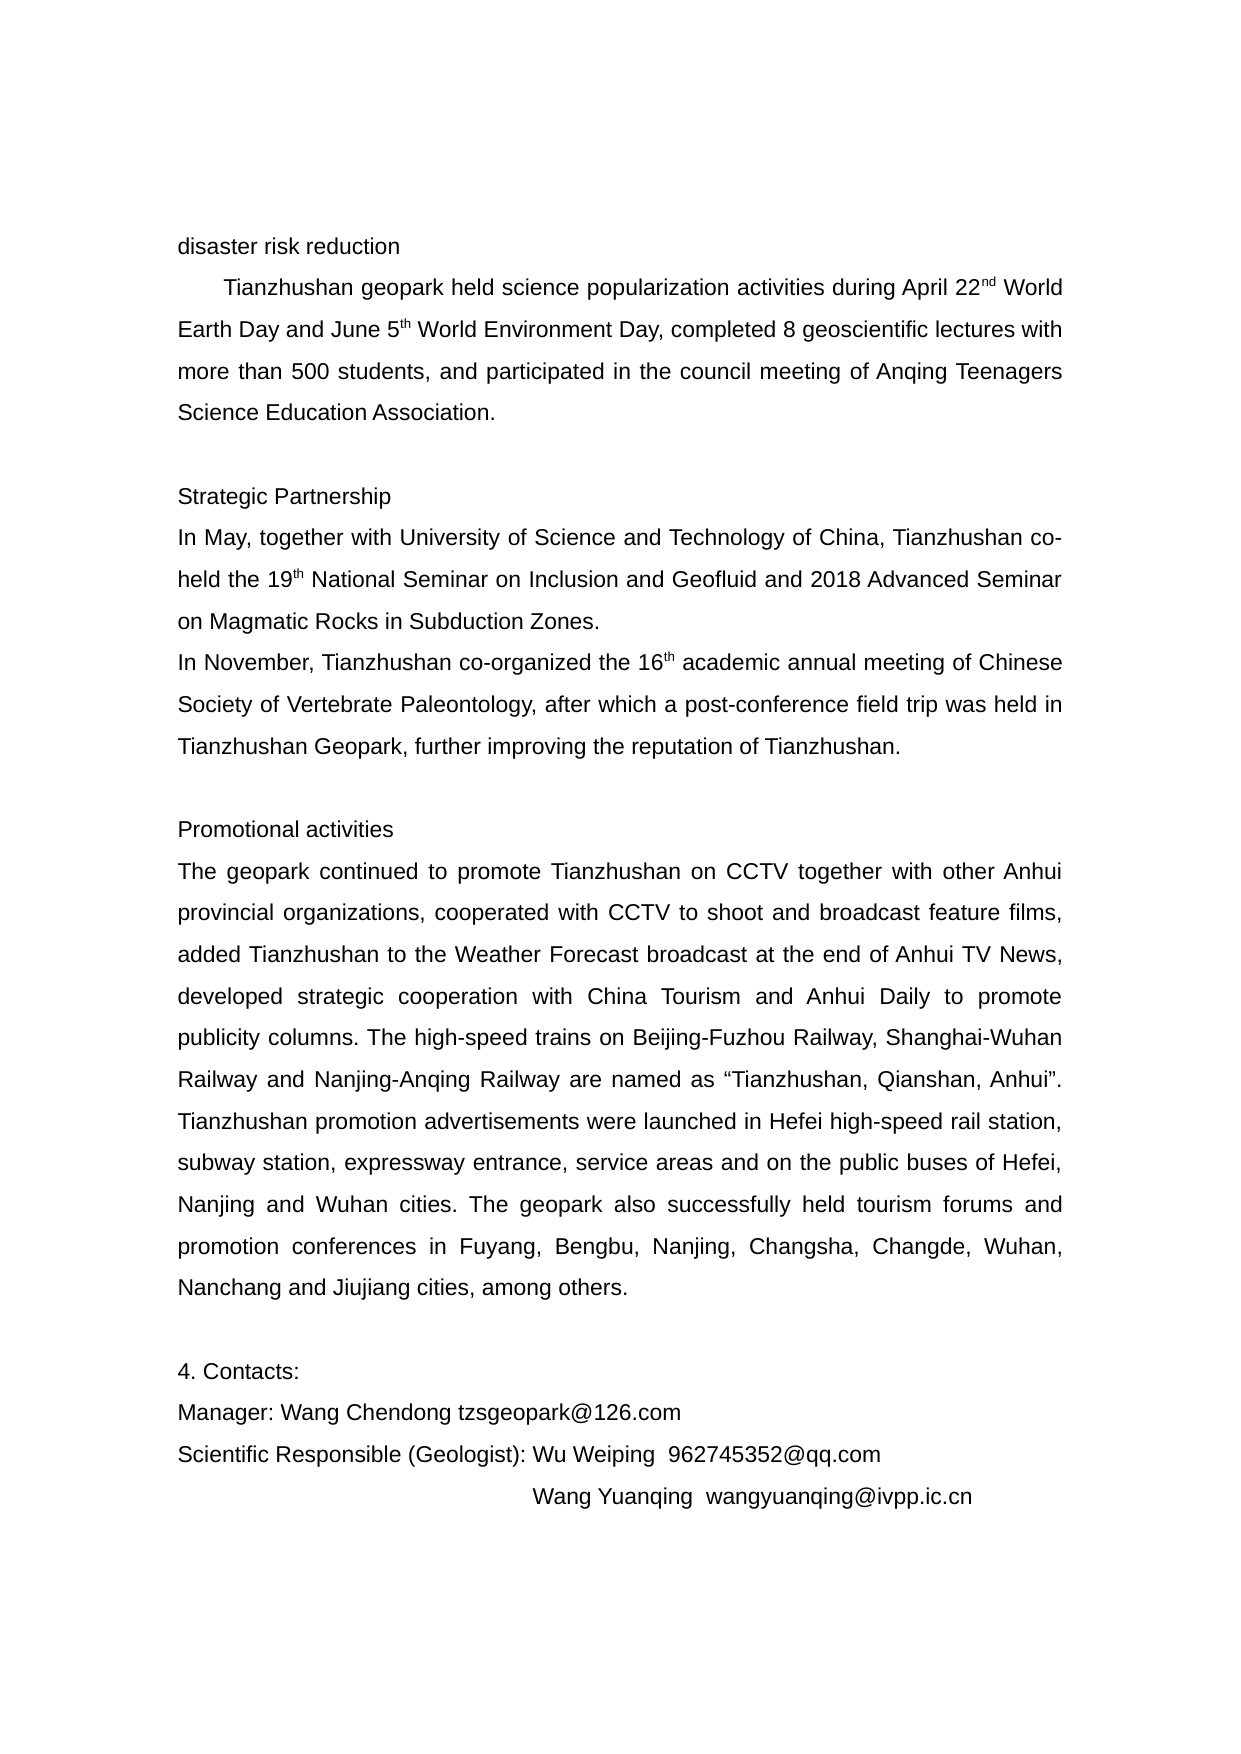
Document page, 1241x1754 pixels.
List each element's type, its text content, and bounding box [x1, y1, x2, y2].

text Manager: Wang Chendong tzsgeopark@126.com [177, 1392, 1063, 1433]
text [177, 225, 1063, 267]
text Strategic Partnership [177, 475, 1063, 517]
text Tianzhushan geopark held science popularization activities during April 22nd World Earth Day and June 5th World Environment Day, completed 8 geoscientific lectures with more than 500 students, and participated in the council meeting of Anqing Teenagers Science Education Association. [177, 267, 1063, 433]
text In November, Tianzhushan co-organized the 16th academic annual meeting of Chinese Society of Vertebrate Paleontology, after which a post-conference field trip was held in Tianzhushan Geopark, further improving the reputation of Tianzhushan. [177, 642, 1063, 767]
text The geopark continued to promote Tianzhushan on CCTV together with other Anhui provincial organizations, cooperated with CCTV to shoot and broadcast feature films, added Tianzhushan to the Weather Forecast broadcast at the end of Anhui TV News, developed strategic cooperation with China Tourism and Anhui Daily to promote publicity columns. The high-speed trains on Beijing-Fuzhou Railway, Shanghai-Wuhan Railway and Nanjing-Anqing Railway are named as “Tianzhushan, Qianshan, Anhui”. Tianzhushan promotion advertisements were launched in Hefei high-speed rail station, subway station, expressway entrance, service areas and on the public buses of Hefei, Nanjing and Wuhan cities. The geopark also successfully held tourism forums and promotion conferences in Fuyang, Bengbu, Nanjing, Changsha, Changde, Wuhan, Nanchang and Jiujiang cities, among others. [177, 850, 1063, 1308]
text Scientific Responsible (Geologist): Wu Weiping 962745352@qq.com [177, 1433, 1063, 1475]
text In May, together with University of Science and Technology of China, Tianzhushan co-held the 19th National Seminar on Inclusion and Geofluid and 2018 Advanced Seminar on Magmatic Rocks in Subduction Zones. [177, 517, 1063, 642]
text Wang Yuanqing wangyuanqing@ivpp.ic.cn [177, 1475, 1063, 1517]
text 4. Contacts: [177, 1350, 1063, 1392]
text Promotional activities [177, 808, 1063, 850]
